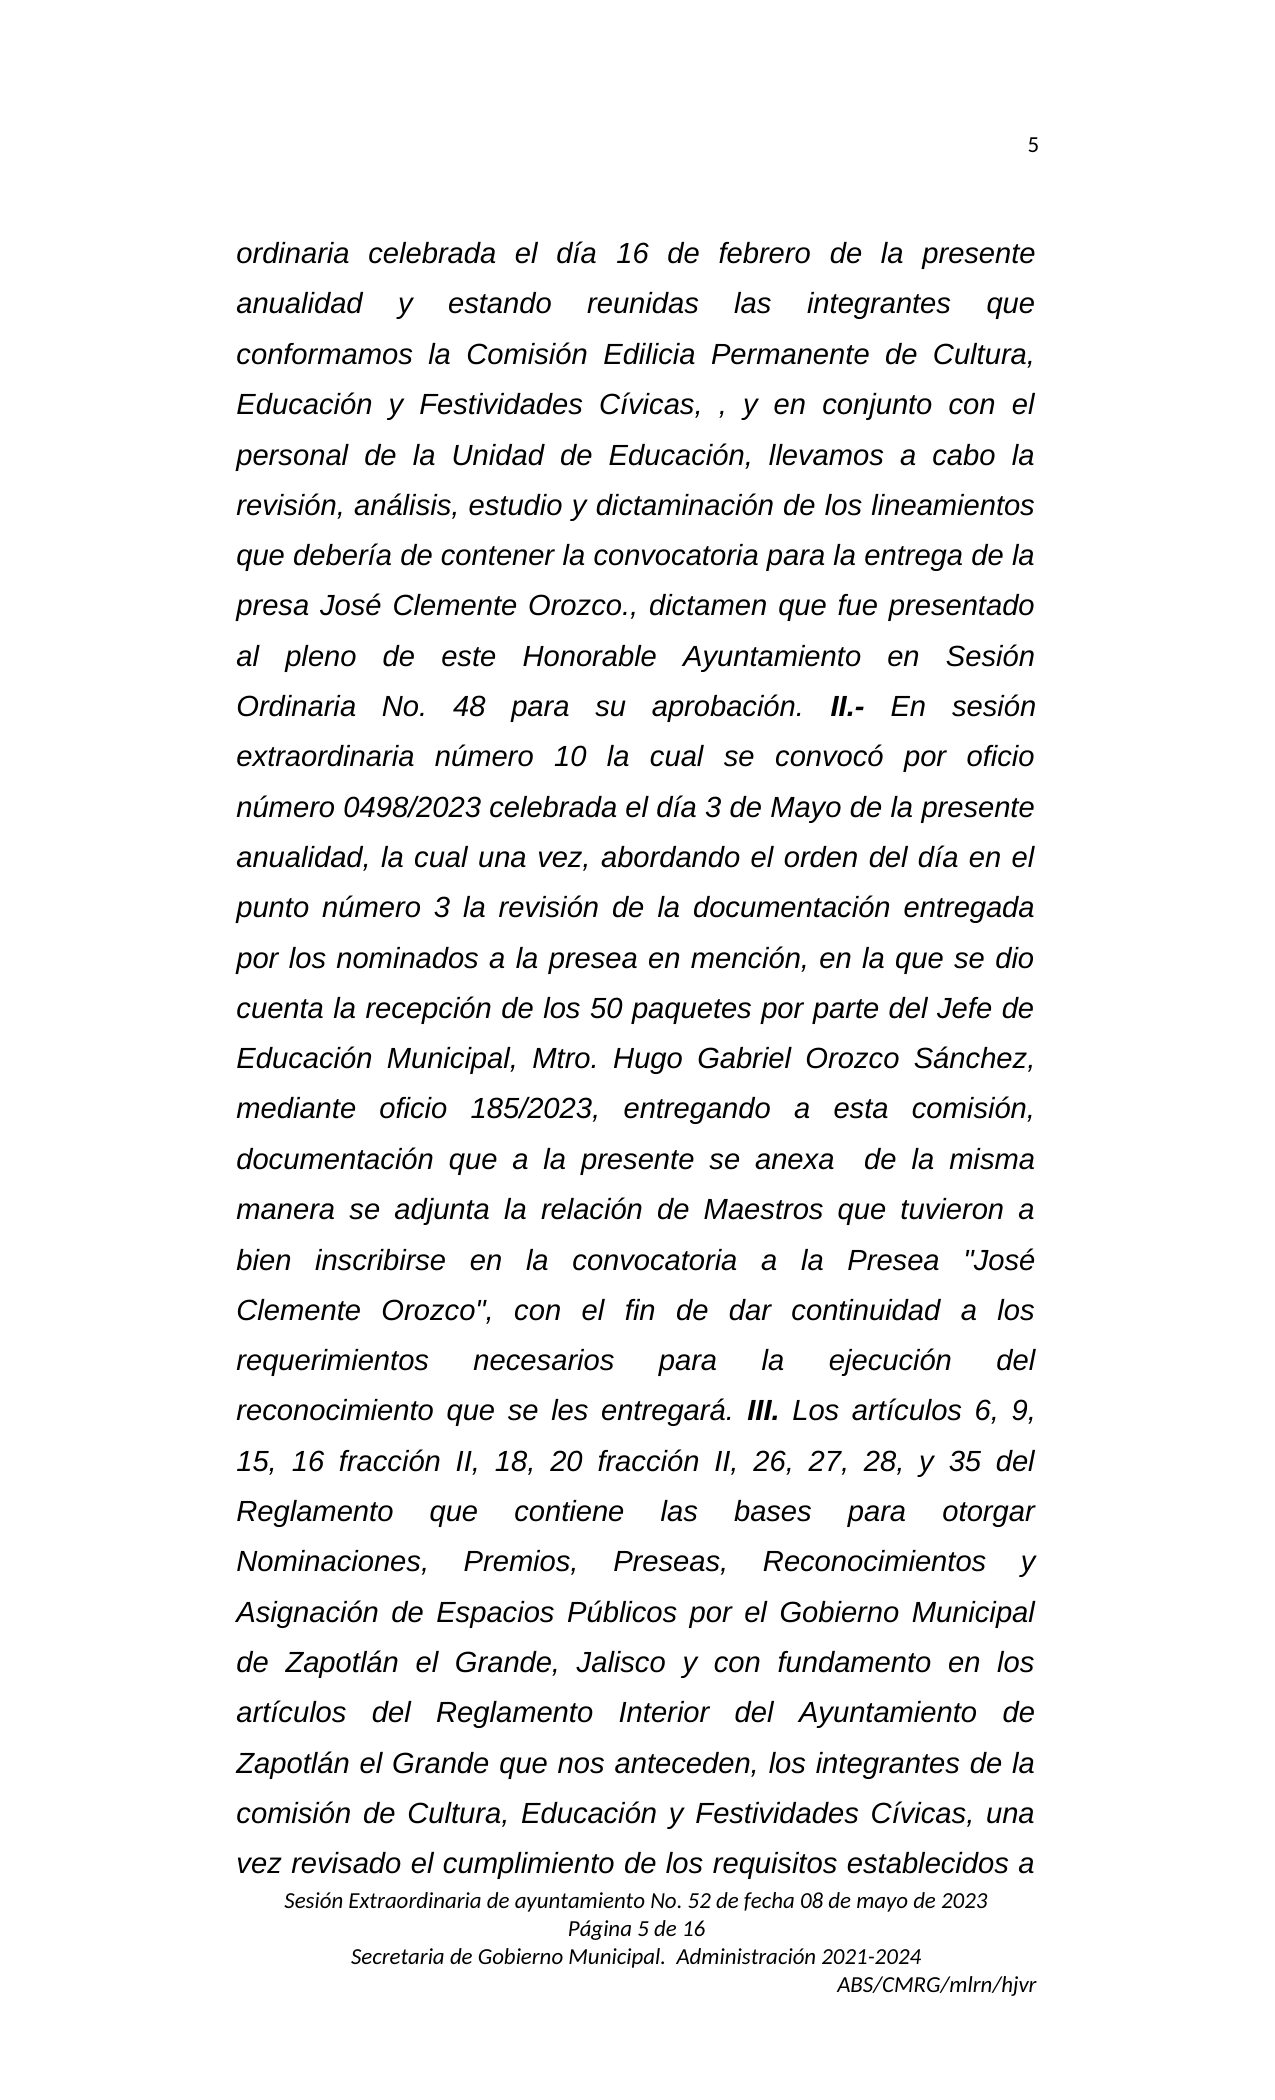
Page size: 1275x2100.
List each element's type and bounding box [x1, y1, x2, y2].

text [236, 236, 1039, 1880]
